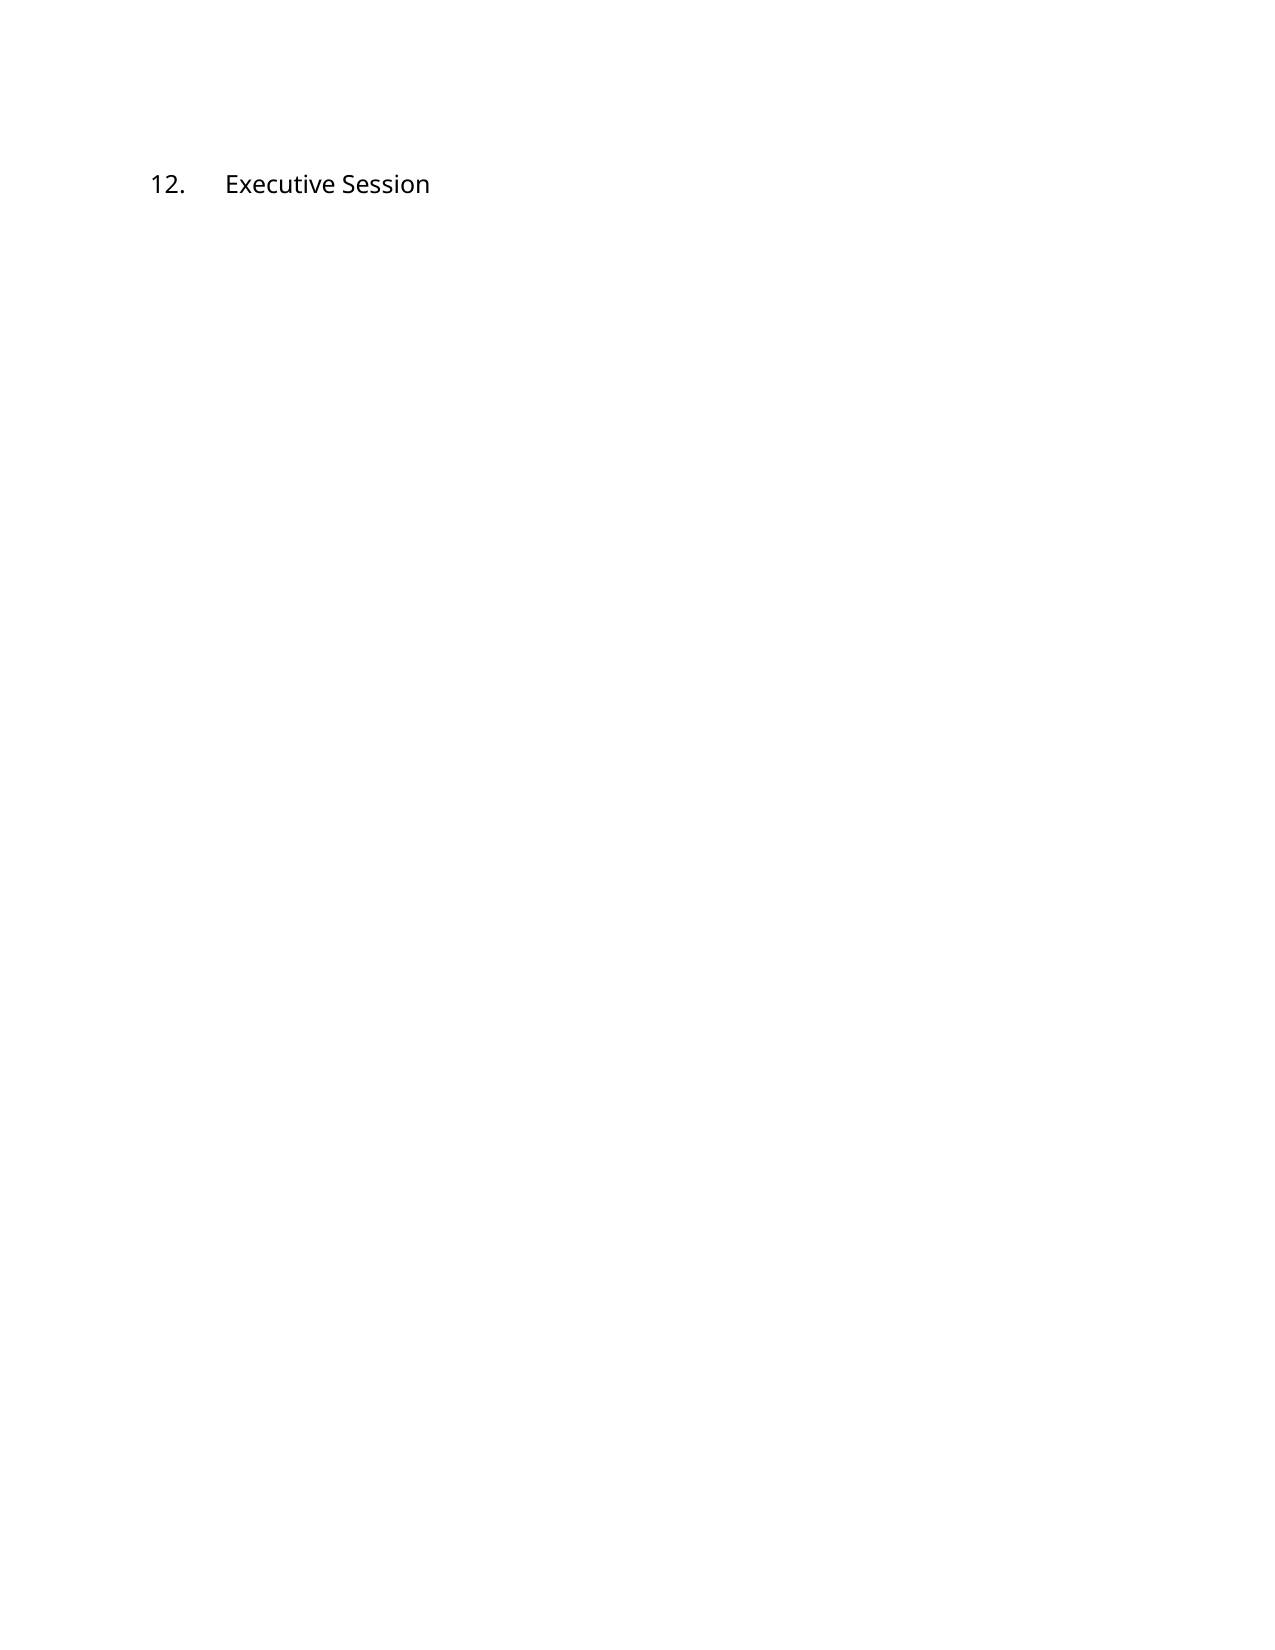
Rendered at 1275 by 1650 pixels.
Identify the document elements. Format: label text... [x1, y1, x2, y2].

text 12. Executive Session [150, 167, 1125, 201]
